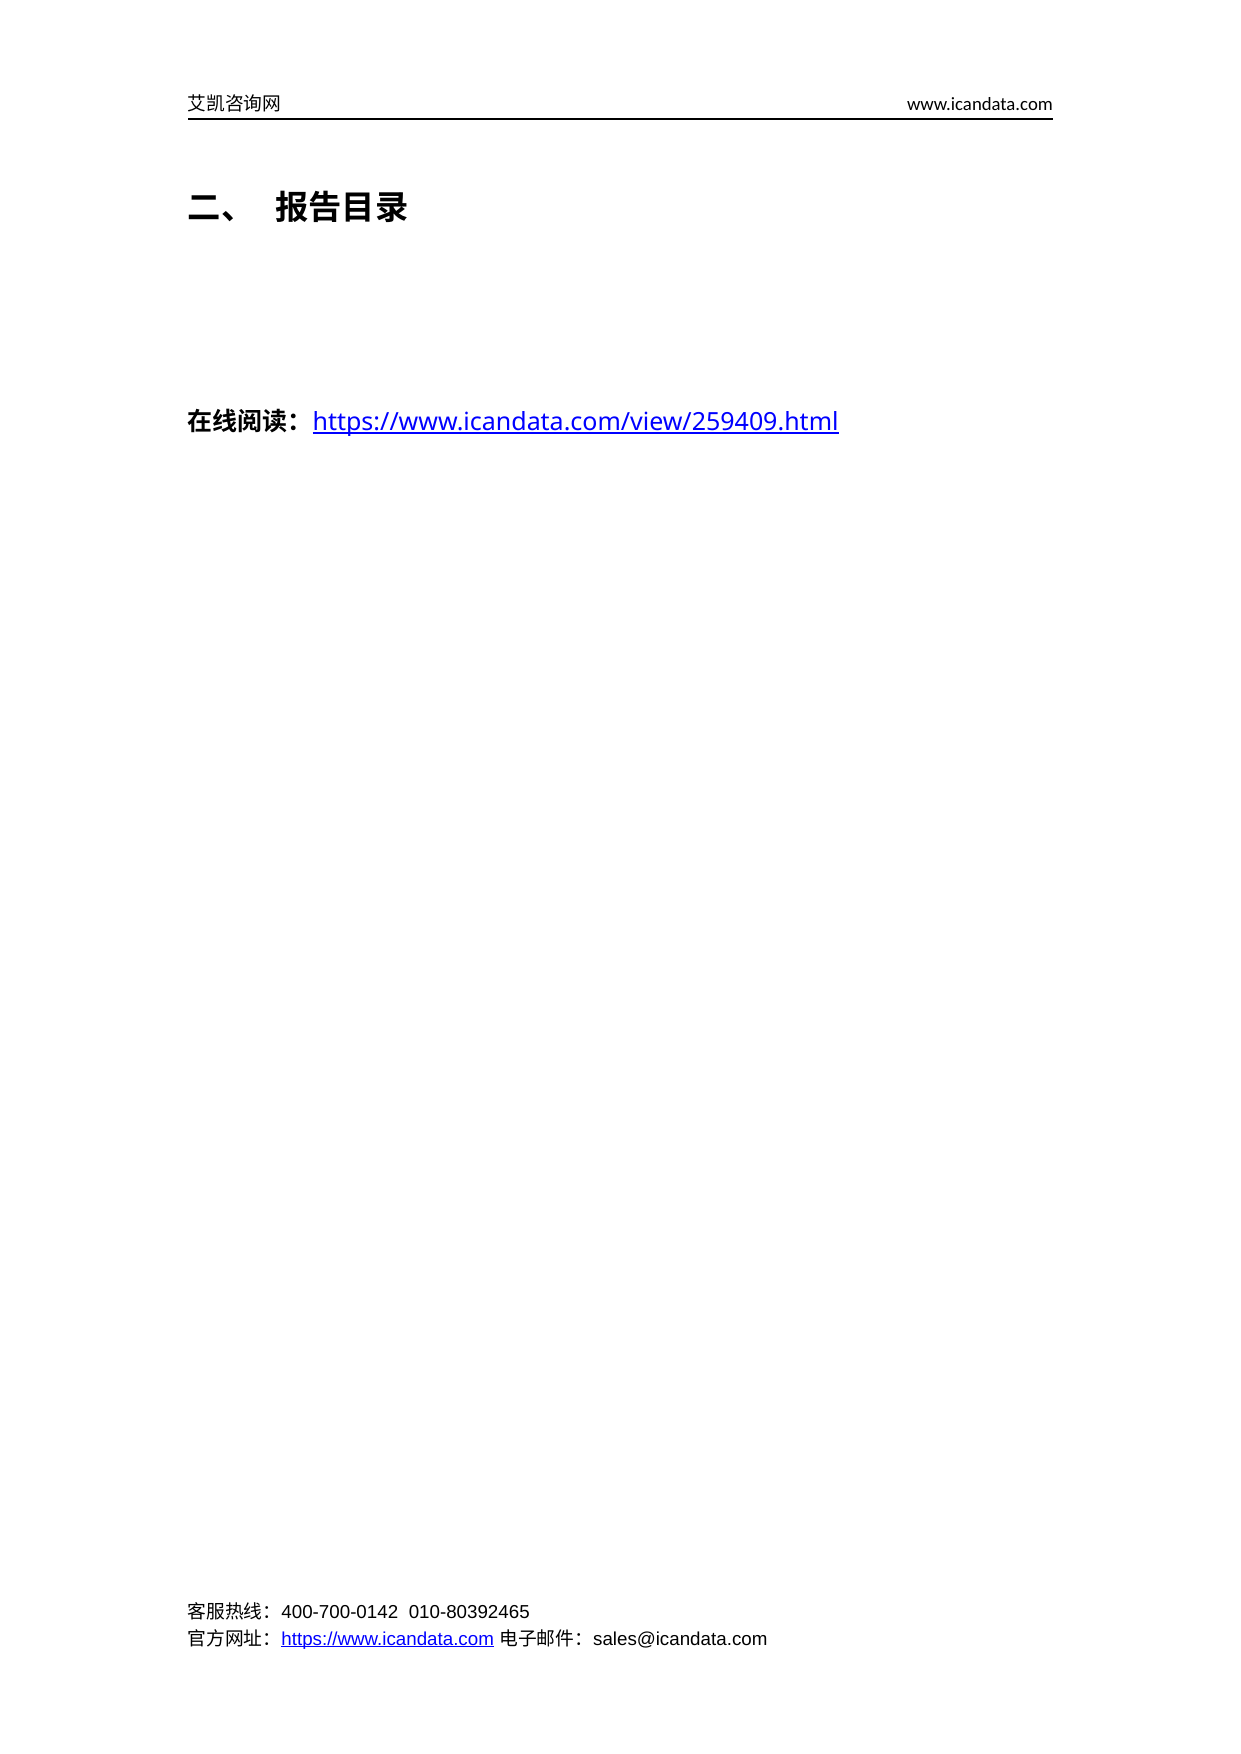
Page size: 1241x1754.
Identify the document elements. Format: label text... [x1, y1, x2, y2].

text 在线阅读：https://www.icandata.com/view/259409.html [187, 387, 1053, 452]
subtitle 报告目录 [187, 172, 1053, 237]
